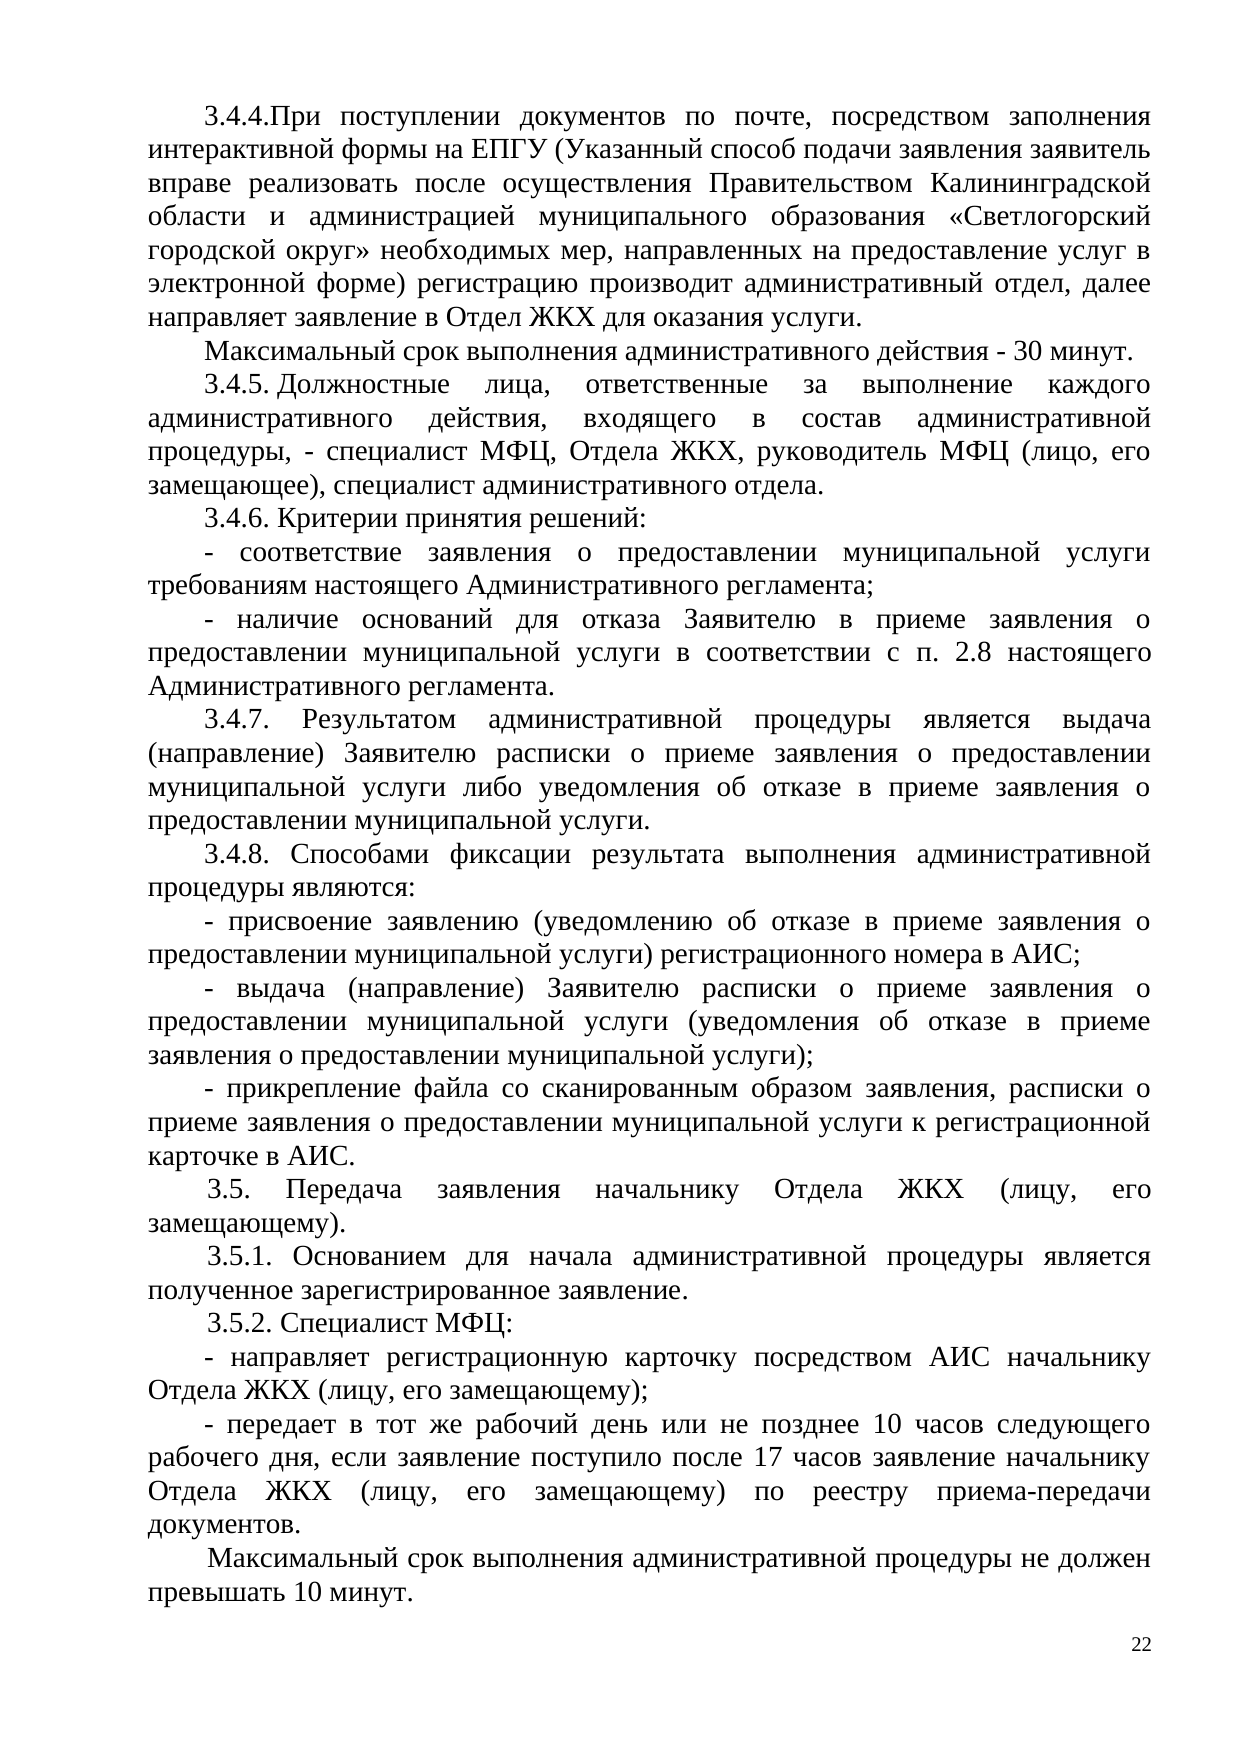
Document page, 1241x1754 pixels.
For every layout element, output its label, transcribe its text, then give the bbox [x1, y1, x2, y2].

text - присвоение заявлению (уведомлению об отказе в приеме заявления о предоставлении муниципальной услуги) регистрационного номера в АИС; [148, 903, 1152, 970]
text Максимальный срок выполнения административной процедуры не должен превышать 10 минут. [148, 1540, 1152, 1607]
text 3.5. Передача заявления начальнику Отдела ЖКХ (лицу, его замещающему). [148, 1171, 1152, 1238]
text 3.4.6. Критерии принятия решений: [148, 500, 1152, 534]
text 3.5.1. Основанием для начала административной процедуры является полученное зарегистрированное заявление. [148, 1238, 1152, 1305]
text - соответствие заявления о предоставлении муниципальной услуги требованиям настоящего Административного регламента; [148, 534, 1152, 601]
text 3.4.7. Результатом административной процедуры является выдача (направление) Заявителю расписки о приеме заявления о предоставлении муниципальной услуги либо уведомления об отказе в приеме заявления о предоставлении муниципальной услуги. [148, 702, 1152, 836]
text - передает в тот же рабочий день или не позднее 10 часов следующего рабочего дня, если заявление поступило после 17 часов заявление начальнику Отдела ЖКХ (лицу, его замещающему) по реестру приема-передачи документов. [148, 1406, 1152, 1540]
text - выдача (направление) Заявителю расписки о приеме заявления о предоставлении муниципальной услуги (уведомления об отказе в приеме заявления о предоставлении муниципальной услуги); [148, 970, 1152, 1071]
text 3.4.5. Должностные лица, ответственные за выполнение каждого административного действия, входящего в состав административной процедуры, - специалист МФЦ, Отдела ЖКХ, руководитель МФЦ (лицо, его замещающее), специалист административного отдела. [148, 366, 1152, 500]
text 3.4.8. Способами фиксации результата выполнения административной процедуры являются: [148, 836, 1152, 903]
text 3.4.4.При поступлении документов по почте, посредством заполнения интерактивной формы на ЕПГУ (Указанный способ подачи заявления заявитель вправе реализовать после осуществления Правительством Калининградской области и администрацией муниципального образования «Светлогорский городской округ» необходимых мер, направленных на предоставление услуг в электронной форме) регистрацию производит административный отдел, далее направляет заявление в Отдел ЖКХ для оказания услуги. [148, 98, 1152, 333]
text - наличие оснований для отказа Заявителю в приеме заявления о предоставлении муниципальной услуги в соответствии с п. 2.8 настоящего Административного регламента. [148, 601, 1152, 702]
text 3.5.2. Специалист МФЦ: [148, 1305, 1152, 1339]
text - прикрепление файла со сканированным образом заявления, расписки о приеме заявления о предоставлении муниципальной услуги к регистрационной карточке в АИС. [148, 1071, 1152, 1171]
text - направляет регистрационную карточку посредством АИС начальнику Отдела ЖКХ (лицу, его замещающему); [148, 1339, 1152, 1406]
text Максимальный срок выполнения административного действия - 30 минут. [148, 333, 1152, 366]
